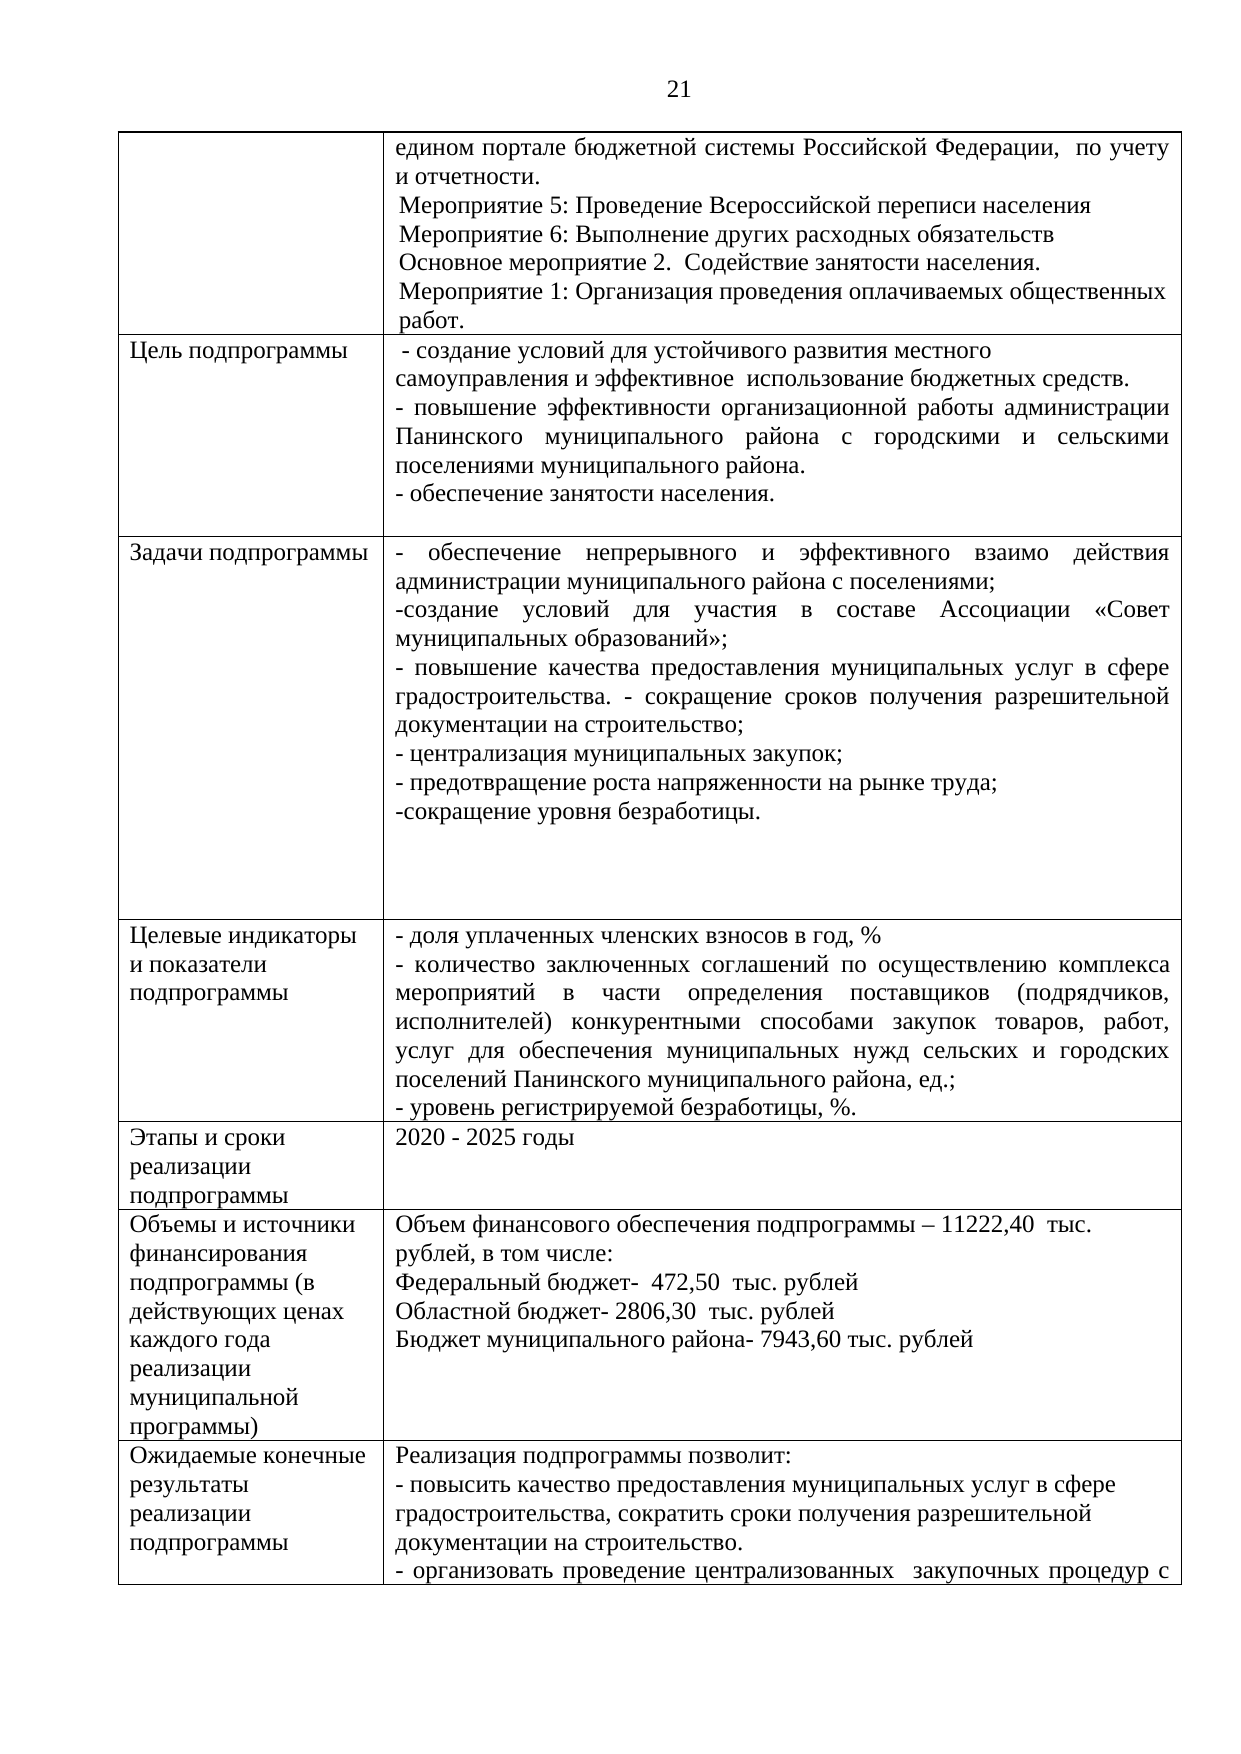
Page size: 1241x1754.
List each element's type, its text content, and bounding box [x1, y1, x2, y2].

table_cell Задачи подпрограммы [119, 537, 383, 919]
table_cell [384, 133, 1181, 334]
table_cell Целевые индикаторы и показатели подпрограммы [119, 920, 383, 1121]
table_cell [119, 1441, 383, 1584]
table_cell - создание условий для устойчивого развития местного самоуправления и эффективное использование бюджетных средств. - повышение эффективности организационной работы администрации Панинского муниципального района с городскими и сельскими поселениями муниципального района. - обеспечение занятости населения. [384, 335, 1181, 536]
table_cell - обеспечение непрерывного и эффективного взаимо действия администрации муниципального района с поселениями; -создание условий для участия в составе Ассоциации «Совет муниципальных образований»; - повышение качества предоставления муниципальных услуг в сфере градостроительства. - сокращение сроков получения разрешительной документации на строительство; - централизация муниципальных закупок; - предотвращение роста напряженности на рынке труда; -сокращение уровня безработицы. [384, 537, 1181, 919]
table_cell Объем финансового обеспечения подпрограммы – 11222,40 тыс. рублей, в том числе: Федеральный бюджет- 472,50 тыс. рублей Областной бюджет- 2806,30 тыс. рублей Бюджет муниципального района- 7943,60 тыс. рублей [384, 1210, 1181, 1439]
table_cell Этапы и сроки реализации подпрограммы [119, 1122, 383, 1208]
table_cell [119, 133, 383, 334]
table_cell Объемы и источники финансирования подпрограммы (в действующих ценах каждого года реализации муниципальной программы) [119, 1210, 383, 1439]
table_cell 2020 - 2025 годы [384, 1122, 1181, 1208]
table_cell Цель подпрограммы [119, 335, 383, 536]
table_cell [384, 1441, 1181, 1584]
table_cell - доля уплаченных членских взносов в год, % - количество заключенных соглашений по осуществлению комплекса мероприятий в части определения поставщиков (подрядчиков, исполнителей) конкурентными способами закупок товаров, работ, услуг для обеспечения муниципальных нужд сельских и городских поселений Панинского муниципального района, ед.; - уровень регистрируемой безработицы, %. [384, 920, 1181, 1121]
